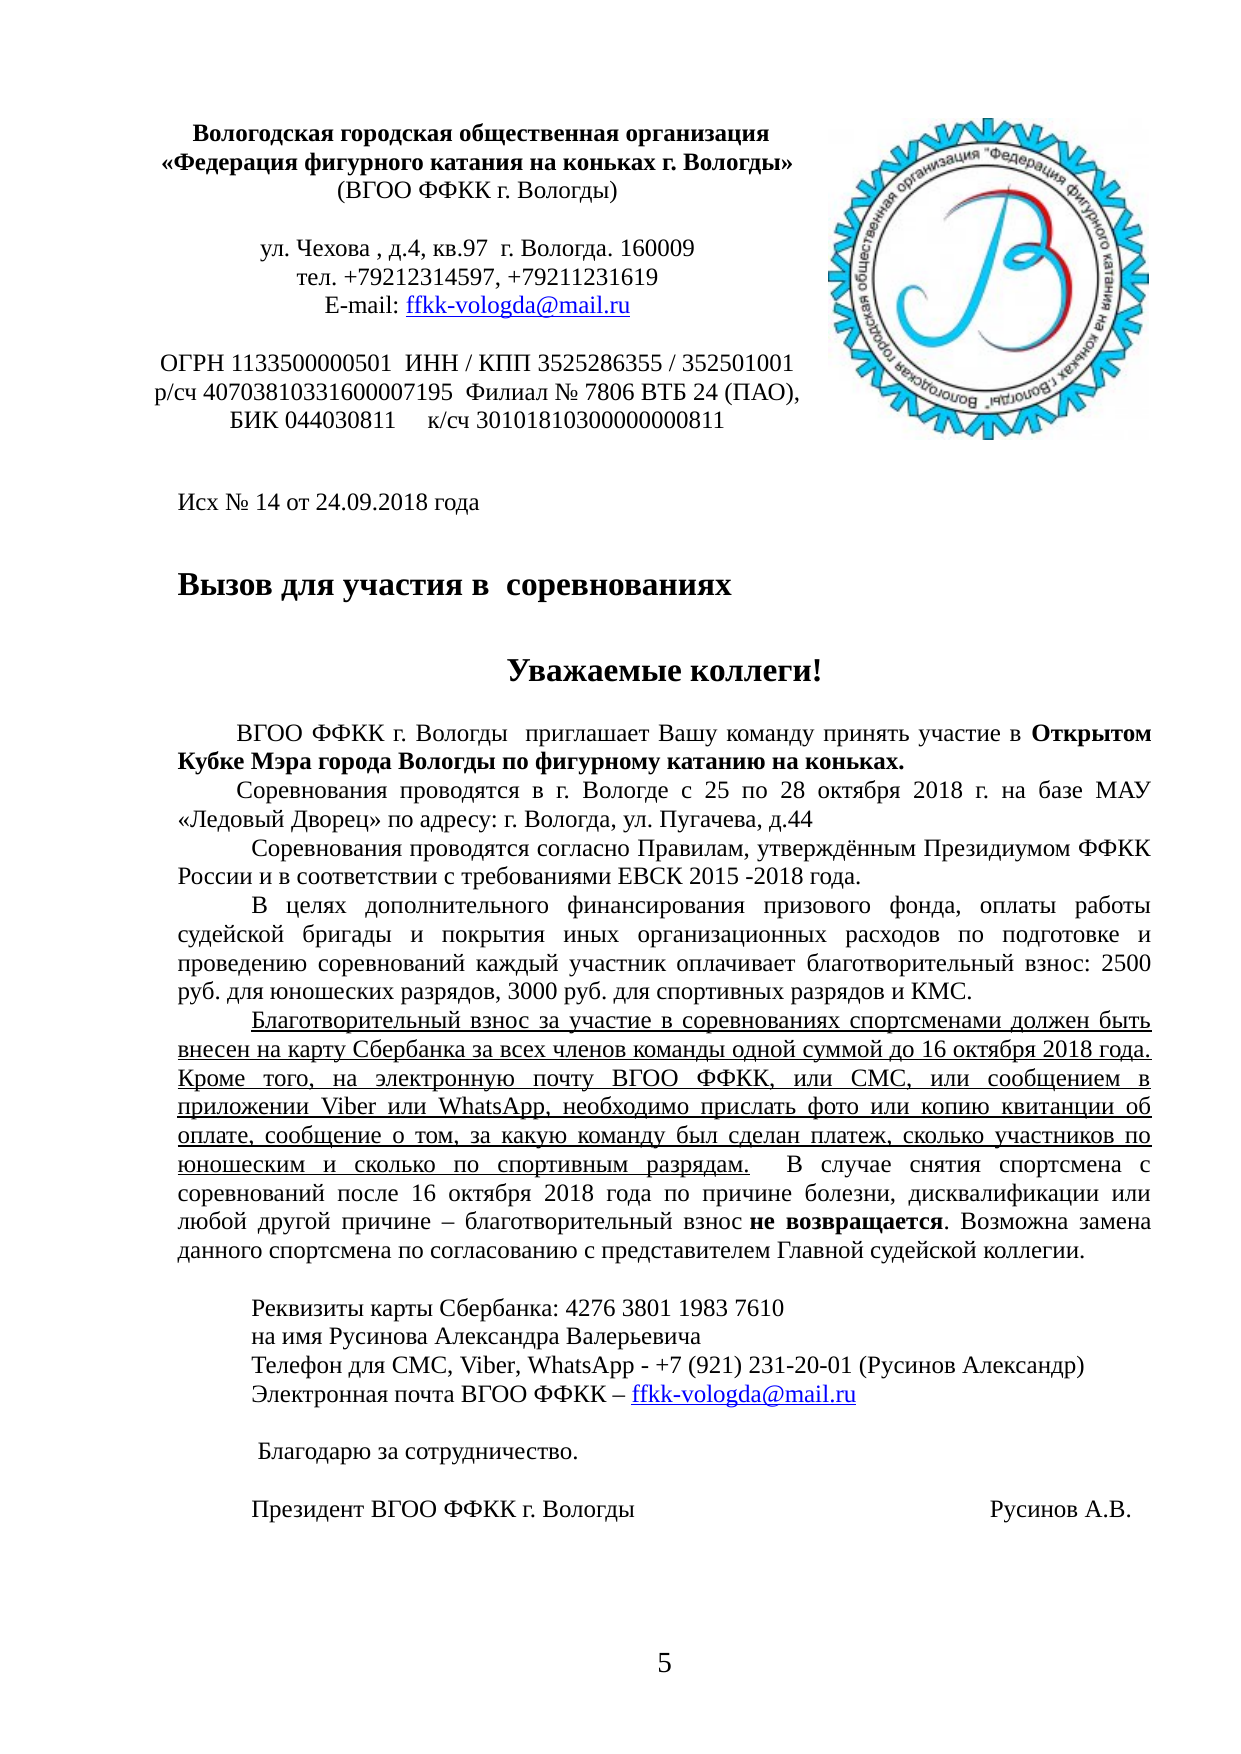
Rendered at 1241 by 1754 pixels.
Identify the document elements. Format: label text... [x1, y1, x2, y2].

text Благодарю за сотрудничество. [177, 1436, 1152, 1465]
text Электронная почта ВГОО ФФКК – ffkk-vologda@mail.ru [177, 1379, 1152, 1408]
text Телефон для СМС, Viber, WhatsApp - +7 (921) 231-20-01 (Русинов Александр) [177, 1350, 1152, 1379]
text Соревнования проводятся согласно Правилам, утверждённым Президиумом ФФКК России и в соответствии с требованиями ЕВСК 2015 -2018 года. [177, 833, 1152, 890]
text Благотворительный взнос за участие в соревнованиях спортсменами должен быть внесен на карту Сбербанка за всех членов команды одной суммой до 16 октября 2018 года. Кроме того, на электронную почту ВГОО ФФКК, или СМС, или сообщением в приложении Viber или WhatsApp, необходимо прислать фото или копию квитанции об оплате, сообщение о том, за какую команду был сделан платеж, сколько участников по юношеским и сколько по спортивным разрядам. В случае снятия спортсмена с соревнований после 16 октября 2018 года по причине болезни, дисквалификации или любой другой причине – благотворительный взнос не возвращается. Возможна замена данного спортсмена по согласованию с представителем Главной судейской коллегии. [177, 1146, 1152, 1264]
picture [828, 118, 1149, 440]
table_header [815, 118, 1163, 463]
text Реквизиты карты Сбербанка: 4276 3801 1983 7610 [177, 1293, 1152, 1321]
text Благотворительный взнос за участие в соревнованиях спортсменами должен быть внесен на карту Сбербанка за всех членов команды одной суммой до 16 октября 2018 года. Кроме того, на электронную почту ВГОО ФФКК, или СМС, или сообщением в приложении Viber или WhatsApp, необходимо прислать фото или копию квитанции об оплате, сообщение о том, за какую команду был сделан платеж, сколько участников по юношеским и сколько по спортивным разрядам. В случае снятия спортсмена с соревнований после 16 октября 2018 года по причине болезни, дисквалификации или любой другой причине – благотворительный взнос не возвращается. Возможна замена данного спортсмена по согласованию с представителем Главной судейской коллегии. [177, 1060, 1152, 1116]
text Президент ВГОО ФФКК г. Вологды Русинов А.В. [177, 1494, 1152, 1523]
text Соревнования проводятся в г. Вологде с 25 по 28 октября 2018 г. на базе МАУ «Ледовый Дворец» по адресу: г. Вологда, ул. Пугачева, д.44 [177, 775, 1152, 833]
text на имя Русинова Александра Валерьевича [177, 1321, 1152, 1350]
table_header Вологодская городская общественная организация «Федерация фигурного катания на коньках г. Вологды» (ВГОО ФФКК г. Вологды) ул. Чехова , д.4, кв.97 г. Вологда. 160009 тел. +79212314597, +79211231619 E-mail: ffkk-vologda@mail.ru ОГРН 1133500000501 ИНН / КПП 3525286355 / 352501001 р/сч 40703810331600007195 Филиал № 7806 ВТБ 24 (ПАО), БИК 044030811 к/сч 30101810300000000811 [140, 118, 815, 463]
text ВГОО ФФКК г. Вологды приглашает Вашу команду принять участие в Открытом Кубке Мэра города Вологды по фигурному катанию на коньках. [177, 718, 1152, 775]
text Исх № 14 от 24.09.2018 года [177, 487, 1152, 516]
text В целях дополнительного финансирования призового фонда, оплаты работы судейской бригады и покрытия иных организационных расходов по подготовке и проведению соревнований каждый участник оплачивает благотворительный взнос: 2500 руб. для юношеских разрядов, 3000 руб. для спортивных разрядов и КМС. [177, 890, 1152, 1005]
text Благотворительный взнос за участие в соревнованиях спортсменами должен быть внесен на карту Сбербанка за всех членов команды одной суммой до 16 октября 2018 года. Кроме того, на электронную почту ВГОО ФФКК, или СМС, или сообщением в приложении Viber или WhatsApp, необходимо прислать фото или копию квитанции об оплате, сообщение о том, за какую команду был сделан платеж, сколько участников по юношеским и сколько по спортивным разрядам. В случае снятия спортсмена с соревнований после 16 октября 2018 года по причине болезни, дисквалификации или любой другой причине – благотворительный взнос не возвращается. Возможна замена данного спортсмена по согласованию с представителем Главной судейской коллегии. [177, 1005, 1152, 1059]
text Уважаемые коллеги! [177, 651, 1152, 689]
text Вызов для участия в соревнованиях [177, 564, 1152, 602]
